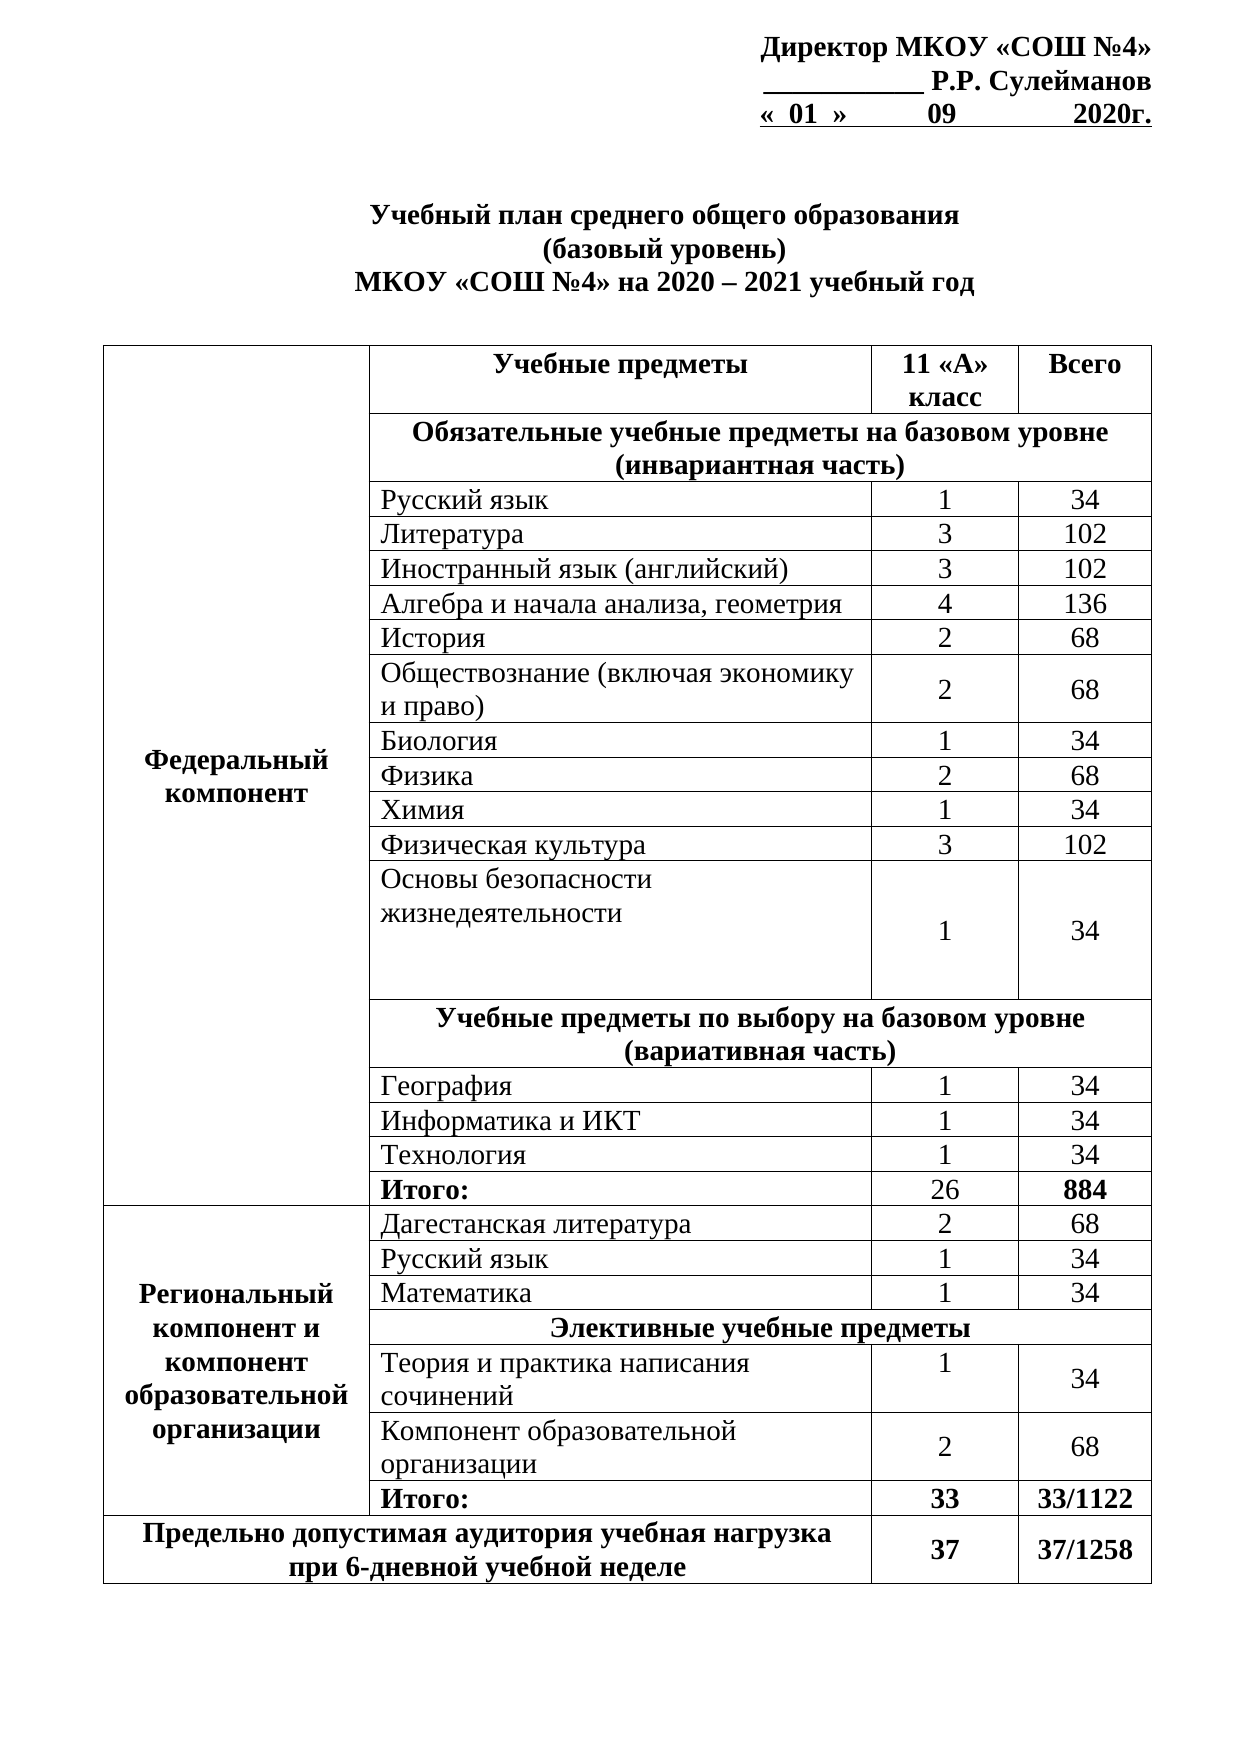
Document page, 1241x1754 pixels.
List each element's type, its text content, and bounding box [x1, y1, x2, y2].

text « 01 » 09 2020г. [177, 97, 1152, 130]
table_cell 26 [872, 1172, 1018, 1205]
text МКОУ «СОШ №4» на 2020 – 2021 учебный год [177, 264, 1152, 298]
table_header Федеральный компонент [104, 346, 369, 1205]
table_cell 4 [872, 586, 1018, 619]
table_cell Математика [370, 1276, 871, 1309]
table_cell 1 [872, 1345, 1018, 1412]
table_cell 1 [872, 723, 1018, 757]
table_cell 1 [872, 1241, 1018, 1274]
table_cell 1 [872, 861, 1018, 999]
text (базовый уровень) [177, 231, 1152, 264]
table_cell 68 [1019, 1413, 1151, 1480]
table_cell Теория и практика написания сочинений [370, 1345, 871, 1412]
table_cell Основы безопасности жизнедеятельности [370, 861, 871, 999]
table_cell 2 [872, 620, 1018, 654]
table_cell История [370, 620, 871, 654]
table_cell Физическая культура [370, 827, 871, 860]
table_cell 1 [872, 1137, 1018, 1171]
table_cell 2 [872, 1413, 1018, 1480]
table_cell Технология [370, 1137, 871, 1171]
table_cell 102 [1019, 551, 1151, 585]
table_cell 34 [1019, 1103, 1151, 1136]
table_cell Алгебра и начала анализа, геометрия [370, 586, 871, 619]
table_cell Русский язык [370, 1241, 871, 1274]
table_cell 1 [872, 792, 1018, 826]
table_cell 34 [1019, 482, 1151, 516]
table_cell Литература [370, 517, 871, 550]
table_cell Обязательные учебные предметы на базовом уровне (инвариантная часть) [370, 414, 1151, 481]
table_cell Элективные учебные предметы [370, 1310, 1151, 1344]
table_cell Физика [370, 758, 871, 791]
table_cell Химия [370, 792, 871, 826]
table_cell Региональный компонент и компонент образовательной организации [104, 1206, 369, 1514]
table_cell Информатика и ИКТ [370, 1103, 871, 1136]
table_cell 34 [1019, 1276, 1151, 1309]
table_cell 2 [872, 758, 1018, 791]
table_cell 68 [1019, 655, 1151, 722]
table_cell 34 [1019, 1137, 1151, 1171]
table_cell 1 [872, 482, 1018, 516]
table_header Учебные предметы [370, 346, 871, 413]
table_cell 884 [1019, 1172, 1151, 1205]
table_cell 33 [872, 1481, 1018, 1514]
table_cell Обществознание (включая экономику и право) [370, 655, 871, 722]
table_cell 68 [1019, 620, 1151, 654]
table_cell Учебные предметы по выбору на базовом уровне (вариативная часть) [370, 1000, 1151, 1067]
table_cell Иностранный язык (английский) [370, 551, 871, 585]
table_cell 68 [1019, 758, 1151, 791]
table_cell 3 [872, 827, 1018, 860]
table_cell Биология [370, 723, 871, 757]
table_cell 34 [1019, 1241, 1151, 1274]
table_cell 34 [1019, 792, 1151, 826]
table_cell 3 [872, 517, 1018, 550]
table_cell 2 [872, 655, 1018, 722]
table_cell 102 [1019, 517, 1151, 550]
table_header 11 «А» класс [872, 346, 1018, 413]
table_cell 37 [872, 1516, 1018, 1583]
table_cell 1 [872, 1276, 1018, 1309]
table_cell Компонент образовательной организации [370, 1413, 871, 1480]
table_cell Предельно допустимая аудитория учебная нагрузка при 6-дневной учебной неделе [104, 1516, 871, 1583]
table_cell 3 [872, 551, 1018, 585]
text Директор МКОУ «СОШ №4» [177, 29, 1152, 63]
table_cell География [370, 1068, 871, 1102]
table_cell 34 [1019, 1345, 1151, 1412]
table_cell 1 [872, 1103, 1018, 1136]
table_cell 136 [1019, 586, 1151, 619]
text ___________ Р.Р. Сулейманов [177, 63, 1152, 97]
table_cell Итого: [370, 1172, 871, 1205]
table_header Всего [1019, 346, 1151, 413]
table_cell 34 [1019, 723, 1151, 757]
table_cell 34 [1019, 1068, 1151, 1102]
table_cell Итого: [370, 1481, 871, 1514]
text Учебный план среднего общего образования [177, 197, 1152, 231]
table_cell Дагестанская литература [370, 1206, 871, 1240]
table_cell Русский язык [370, 482, 871, 516]
table_cell 2 [872, 1206, 1018, 1240]
table_cell 102 [1019, 827, 1151, 860]
table_cell 1 [872, 1068, 1018, 1102]
table_cell 37/1258 [1019, 1516, 1151, 1583]
table_cell 68 [1019, 1206, 1151, 1240]
table_cell 34 [1019, 861, 1151, 999]
table_cell 33/1122 [1019, 1481, 1151, 1514]
